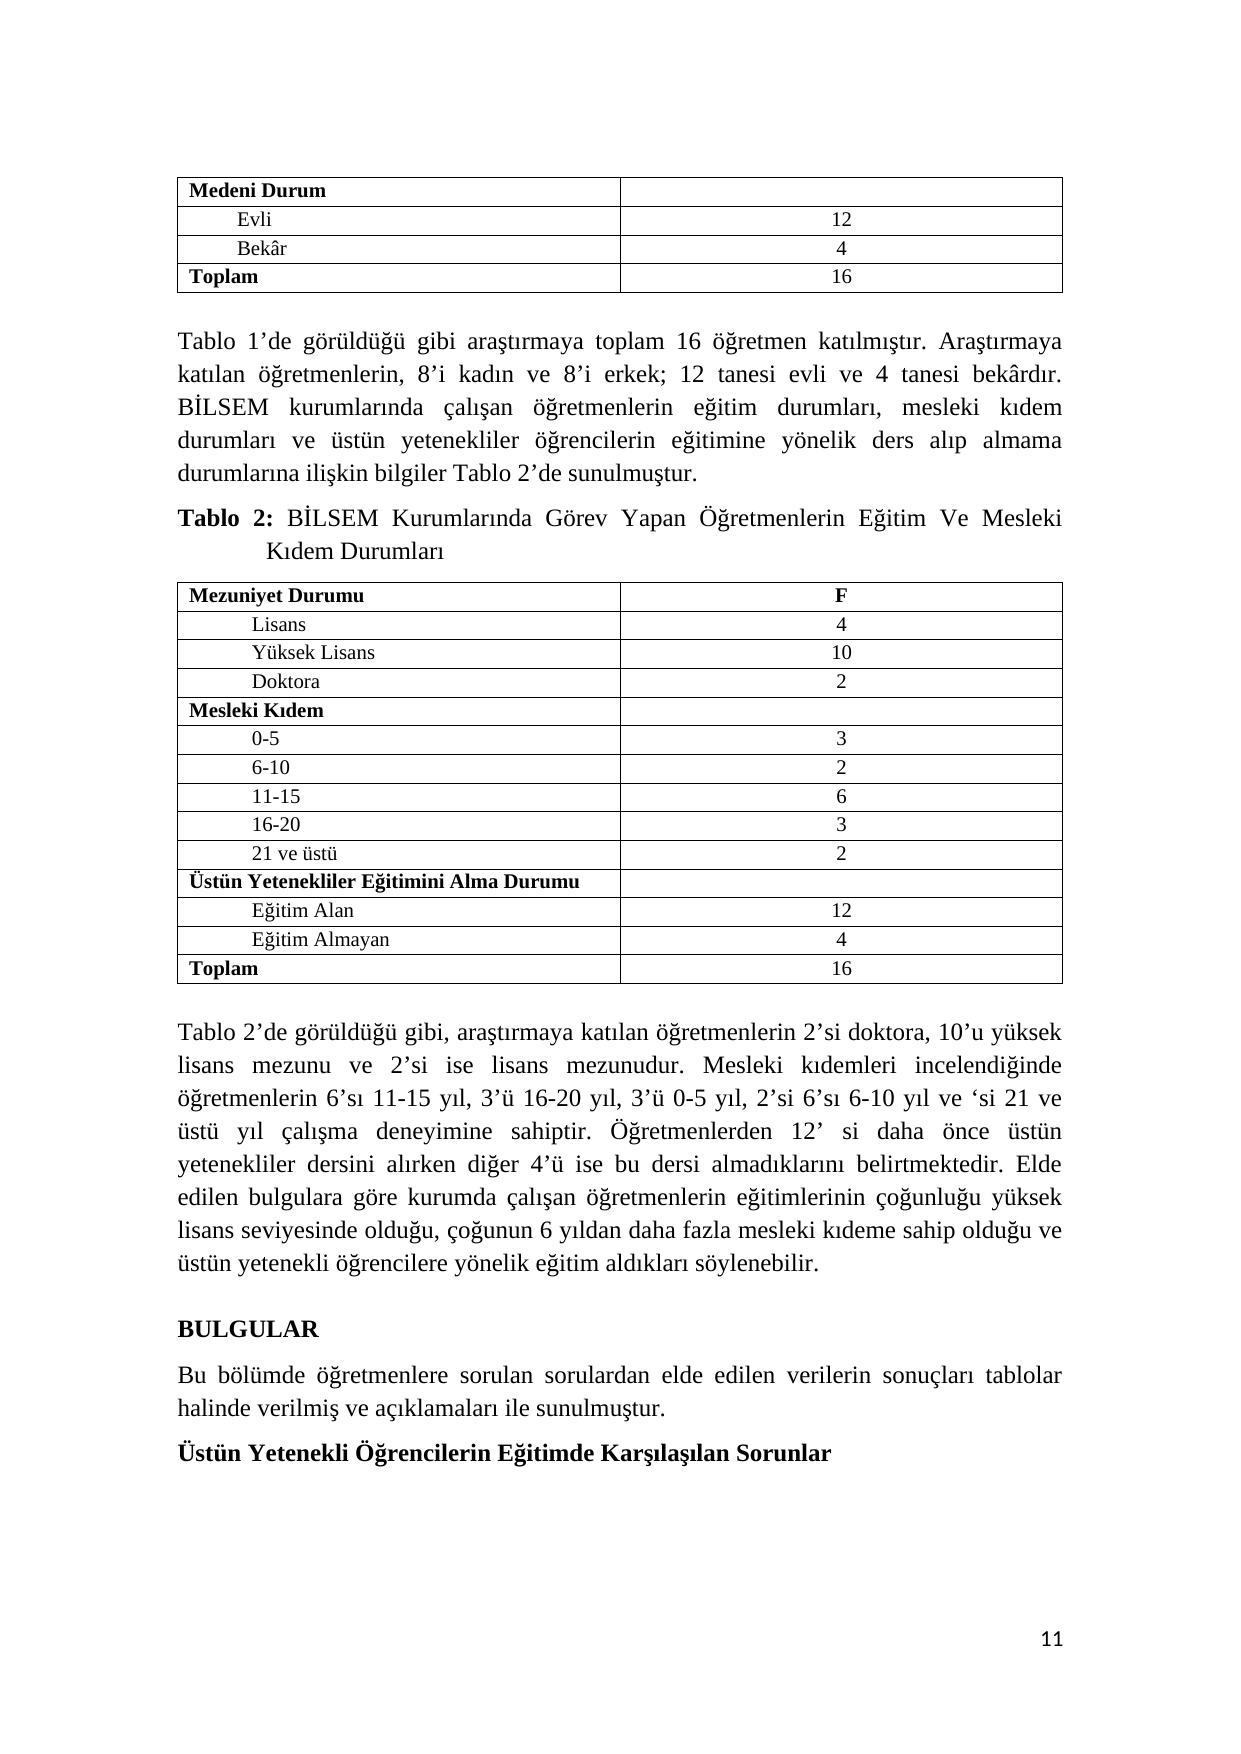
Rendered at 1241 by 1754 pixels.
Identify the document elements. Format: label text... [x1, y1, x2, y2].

table_cell Üstün Yetenekliler Eğitimini Alma Durumu [178, 870, 620, 897]
table_cell 0-5 [178, 726, 620, 754]
table_cell Toplam [178, 955, 620, 983]
table_cell 16 [621, 264, 1062, 292]
table_cell 12 [621, 898, 1062, 926]
table_cell 4 [621, 236, 1062, 263]
table_header F [621, 583, 1062, 611]
table_cell 10 [621, 640, 1062, 668]
table_cell 21 ve üstü [178, 841, 620, 868]
table_cell [621, 698, 1062, 725]
table_cell Yüksek Lisans [178, 640, 620, 668]
table_cell Eğitim Alan [178, 898, 620, 926]
table_cell 2 [621, 755, 1062, 782]
table_cell 11-15 [178, 784, 620, 811]
table_cell 16-20 [178, 812, 620, 840]
table_cell 6-10 [178, 755, 620, 782]
text BULGULAR [177, 1314, 1063, 1343]
table_cell 3 [621, 812, 1062, 840]
table_cell Lisans [178, 612, 620, 639]
table_cell Mesleki Kıdem [178, 698, 620, 725]
table_cell Evli [178, 207, 620, 234]
table_cell 2 [621, 669, 1062, 697]
text Tablo 2: BİLSEM Kurumlarında Görev Yapan Öğretmenlerin Eğitim Ve Mesleki Kıdem Durumları [177, 503, 1063, 565]
table_header Mezuniyet Durumu [178, 583, 620, 611]
table_cell [621, 870, 1062, 897]
table_cell 4 [621, 612, 1062, 639]
table_cell [621, 178, 1062, 206]
table_cell 3 [621, 726, 1062, 754]
table_cell Doktora [178, 669, 620, 697]
table_cell Medeni Durum [178, 178, 620, 206]
table_cell 12 [621, 207, 1062, 234]
table_cell 4 [621, 927, 1062, 954]
table_cell Bekâr [178, 236, 620, 263]
table_cell Toplam [178, 264, 620, 292]
text Bu bölümde öğretmenlere sorulan sorulardan elde edilen verilerin sonuçları tablolar halinde verilmiş ve açıklamaları ile sunulmuştur. [177, 1360, 1063, 1422]
table_cell 6 [621, 784, 1062, 811]
text Üstün Yetenekli Öğrencilerin Eğitimde Karşılaşılan Sorunlar [177, 1438, 1063, 1467]
text Tablo 2’de görüldüğü gibi, araştırmaya katılan öğretmenlerin 2’si doktora, 10’u yüksek lisans mezunu ve 2’si ise lisans mezunudur. Mesleki kıdemleri incelendiğinde öğretmenlerin 6’sı 11-15 yıl, 3’ü 16-20 yıl, 3’ü 0-5 yıl, 2’si 6’sı 6-10 yıl ve ‘si 21 ve üstü yıl çalışma deneyimine sahiptir. Öğretmenlerden 12’ si daha önce üstün yetenekliler dersini alırken diğer 4’ü ise bu dersi almadıklarını belirtmektedir. Elde edilen bulgulara göre kurumda çalışan öğretmenlerin eğitimlerinin çoğunluğu yüksek lisans seviyesinde olduğu, çoğunun 6 yıldan daha fazla mesleki kıdeme sahip olduğu ve üstün yetenekli öğrencilere yönelik eğitim aldıkları söylenebilir. [177, 1017, 1063, 1277]
table_cell 16 [621, 955, 1062, 983]
table_cell 2 [621, 841, 1062, 868]
table_cell Eğitim Almayan [178, 927, 620, 954]
text Tablo 1’de görüldüğü gibi araştırmaya toplam 16 öğretmen katılmıştır. Araştırmaya katılan öğretmenlerin, 8’i kadın ve 8’i erkek; 12 tanesi evli ve 4 tanesi bekârdır. BİLSEM kurumlarında çalışan öğretmenlerin eğitim durumları, mesleki kıdem durumları ve üstün yetenekliler öğrencilerin eğitimine yönelik ders alıp almama durumlarına ilişkin bilgiler Tablo 2’de sunulmuştur. [177, 326, 1063, 487]
